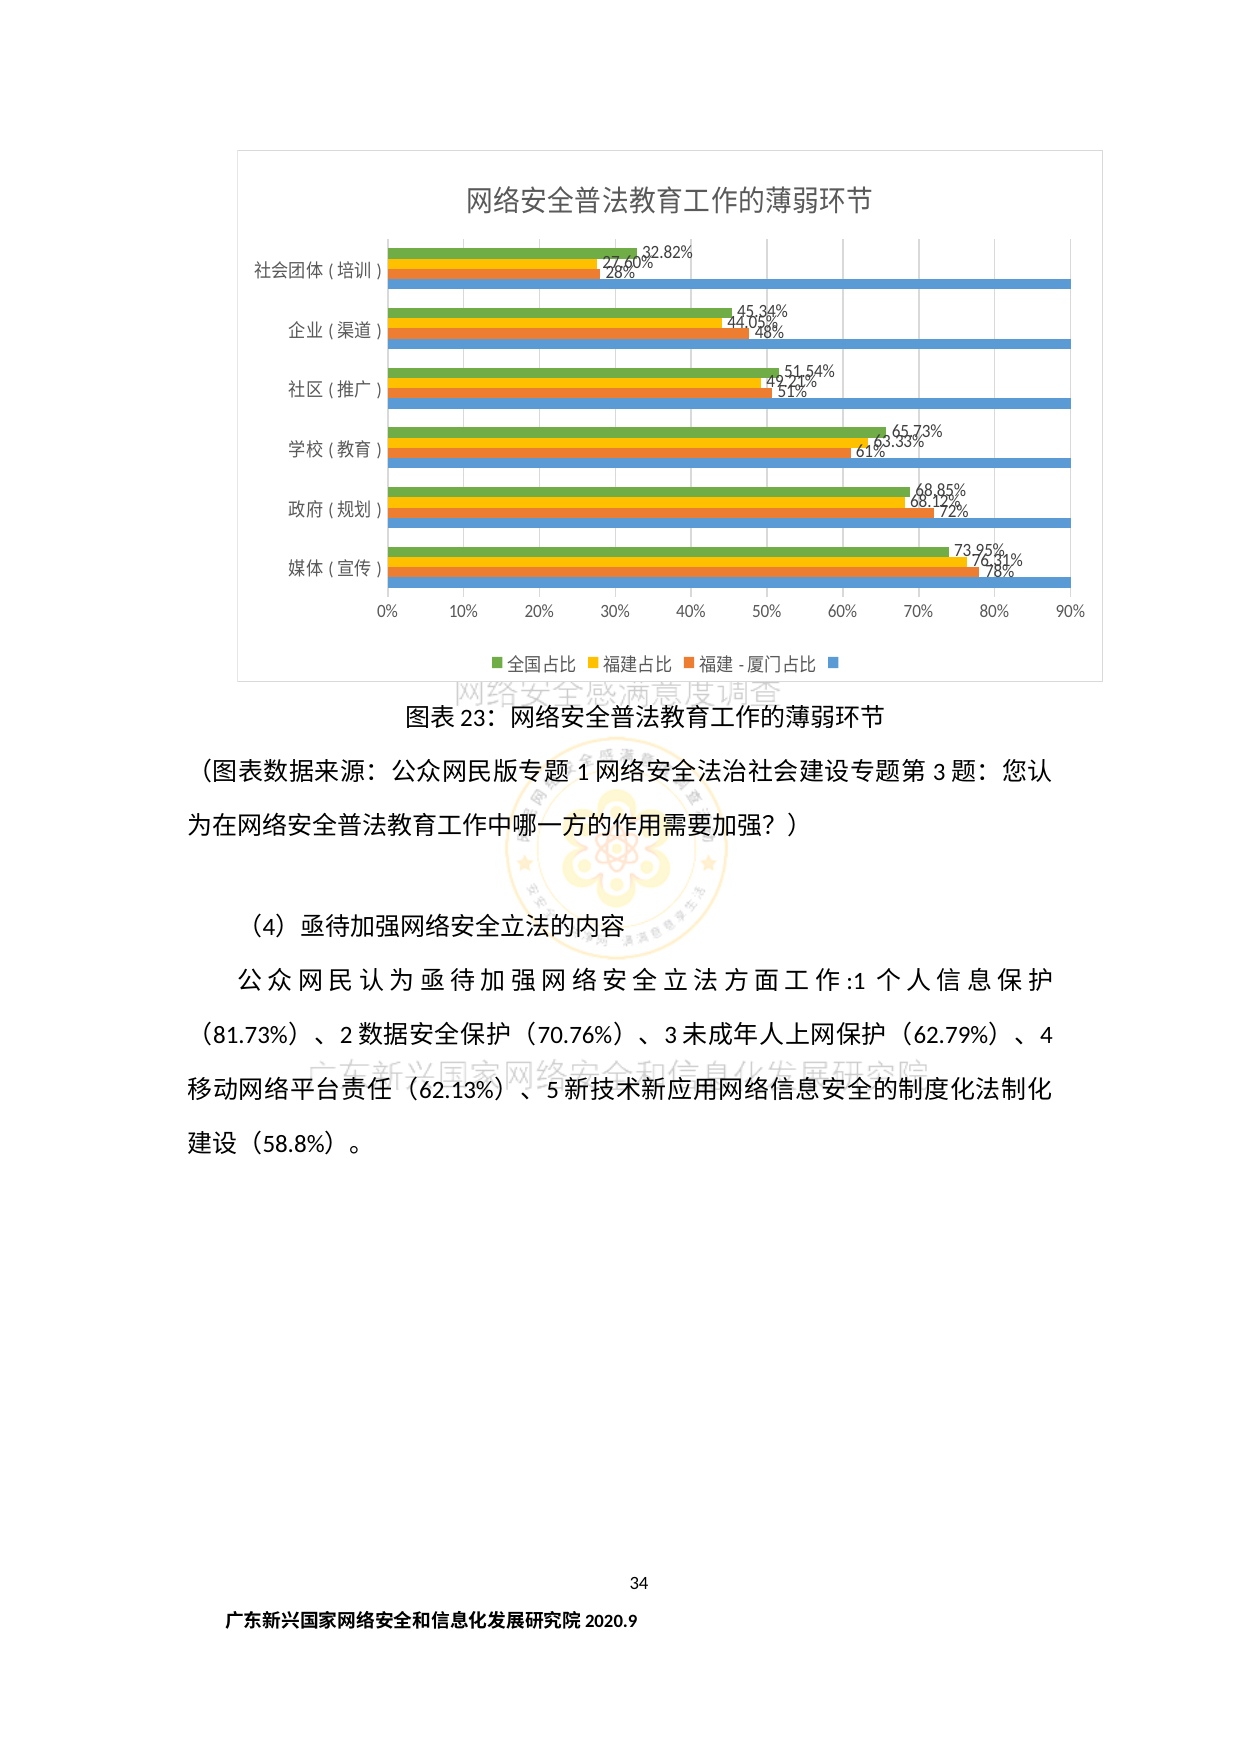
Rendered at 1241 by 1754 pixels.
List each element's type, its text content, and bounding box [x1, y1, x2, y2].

text （4）亟待加强网络安全立法的内容 [187, 906, 1053, 942]
text 图表23：网络安全普法教育工作的薄弱环节 [187, 697, 1053, 733]
text 公众网民认为亟待加强网络安全立法方面工作:1个人信息保护（81.73%）、2数据安全保护（70.76%）、3未成年人上网保护（62.79%）、4移动网络平台责任（62.13%）、5新技术新应用网络信息安全的制度化法制化建设（58.8%）。 [187, 960, 1053, 1160]
text （图表数据来源：公众网民版专题1网络安全法治社会建设专题第3题：您认为在网络安全普法教育工作中哪一方的作用需要加强？） [187, 751, 1053, 842]
